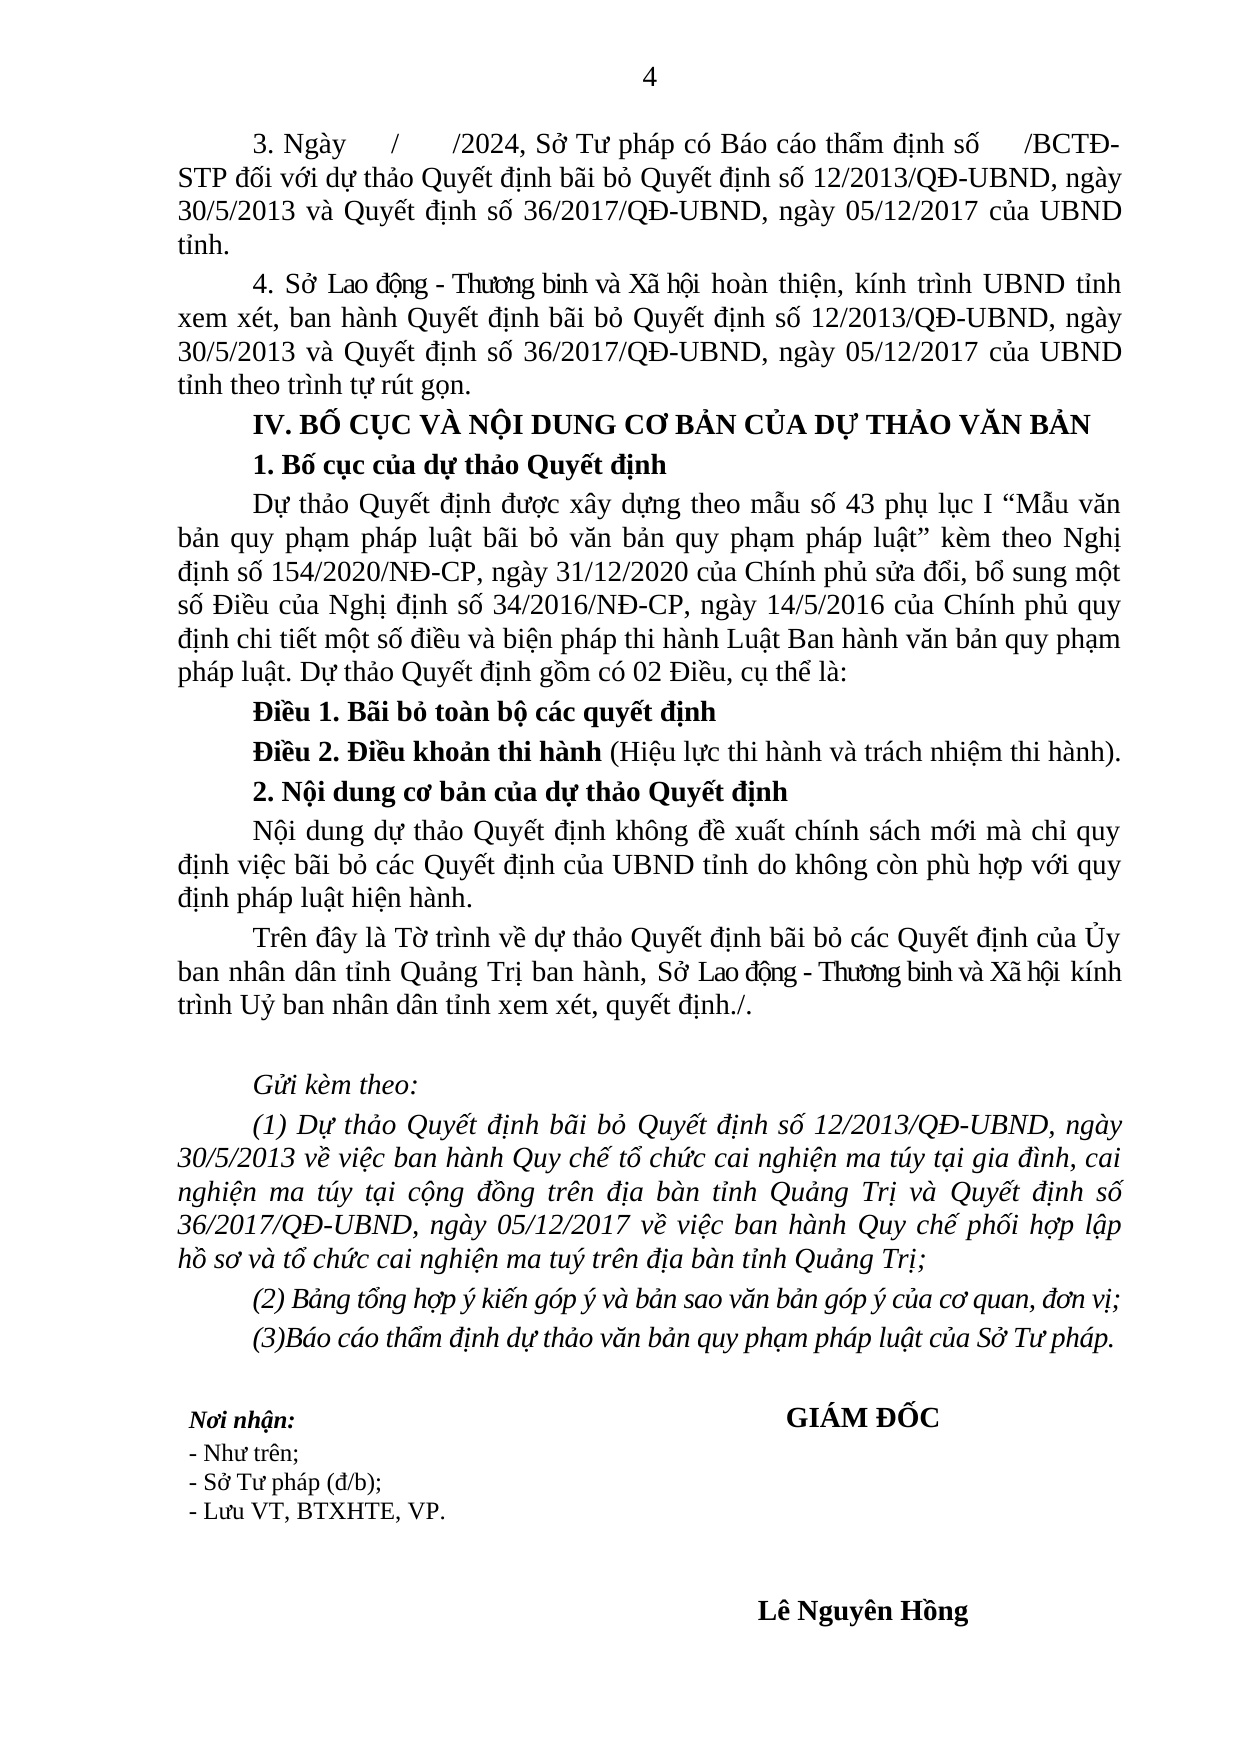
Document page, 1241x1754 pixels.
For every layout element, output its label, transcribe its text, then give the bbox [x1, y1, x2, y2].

text 2. Nội dung cơ bản của dự thảo Quyết định [177, 774, 1122, 807]
text Điều 2. Điều khoản thi hành (Hiệu lực thi hành và trách nhiệm thi hành). [177, 734, 1122, 767]
text 3. Ngày / /2024, Sở Tư pháp có Báo cáo thẩm định số /BCTĐ-STP đối với dự thảo Quyết định bãi bỏ Quyết định số 12/2013/QĐ-UBND, ngày 30/5/2013 và Quyết định số 36/2017/QĐ-UBND, ngày 05/12/2017 của UBND tỉnh. [177, 126, 1122, 260]
table_header GIÁM ĐỐC [604, 1400, 1122, 1438]
text 1. Bố cục của dự thảo Quyết định [177, 447, 1122, 480]
text Dự thảo Quyết định được xây dựng theo mẫu số 43 phụ lục I “Mẫu văn bản quy phạm pháp luật bãi bỏ văn bản quy phạm pháp luật” kèm theo Nghị định số 154/2020/NĐ-CP, ngày 31/12/2020 của Chính phủ sửa đổi, bổ sung một số Điều của Nghị định số 34/2016/NĐ-CP, ngày 14/5/2016 của Chính phủ quy định chi tiết một số điều và biện pháp thi hành Luật Ban hành văn bản quy phạm pháp luật. Dự thảo Quyết định gồm có 02 Điều, cụ thể là: [177, 487, 1122, 688]
text (3)Báo cáo thẩm định dự thảo văn bản quy phạm pháp luật của Sở Tư pháp. [177, 1321, 1122, 1354]
table_header Nơi nhận: [177, 1400, 604, 1438]
text (1) Dự thảo Quyết định bãi bỏ Quyết định số 12/2013/QĐ-UBND, ngày 30/5/2013 về việc ban hành Quy chế tổ chức cai nghiện ma túy tại gia đình, cai nghiện ma túy tại cộng đồng trên địa bàn tỉnh Quảng Trị và Quyết định số 36/2017/QĐ-UBND, ngày 05/12/2017 về việc ban hành Quy chế phối hợp lập hồ sơ và tổ chức cai nghiện ma tuý trên địa bàn tỉnh Quảng Trị; [177, 1107, 1122, 1274]
text IV. BỐ CỤC VÀ NỘI DUNG CƠ BẢN CỦA DỰ THẢO VĂN BẢN [177, 407, 1122, 441]
text Nội dung dự thảo Quyết định không đề xuất chính sách mới mà chỉ quy định việc bãi bỏ các Quyết định của UBND tỉnh do không còn phù hợp với quy định pháp luật hiện hành. [177, 813, 1122, 914]
text Điều 1. Bãi bỏ toàn bộ các quyết định [177, 694, 1122, 728]
text Gửi kèm theo: [177, 1067, 1122, 1101]
text 4. Sở Lao động - Thương binh và Xã hội hoàn thiện, kính trình UBND tỉnh xem xét, ban hành Quyết định bãi bỏ Quyết định số 12/2013/QĐ-UBND, ngày 30/5/2013 và Quyết định số 36/2017/QĐ-UBND, ngày 05/12/2017 của UBND tỉnh theo trình tự rút gọn. [177, 267, 1122, 401]
table_cell Lê Nguyên Hồng [604, 1439, 1122, 1631]
table_cell - Như trên; - Sở Tư pháp (đ/b); - Lưu VT, BTXHTE, VP. [177, 1439, 604, 1631]
text (2) Bảng tổng hợp ý kiến góp ý và bản sao văn bản góp ý của cơ quan, đơn vị; [177, 1281, 1122, 1314]
text Trên đây là Tờ trình về dự thảo Quyết định bãi bỏ các Quyết định của Ủy ban nhân dân tỉnh Quảng Trị ban hành, Sở Lao động - Thương binh và Xã hội kính trình Uỷ ban nhân dân tỉnh xem xét, quyết định./. [177, 920, 1122, 1021]
